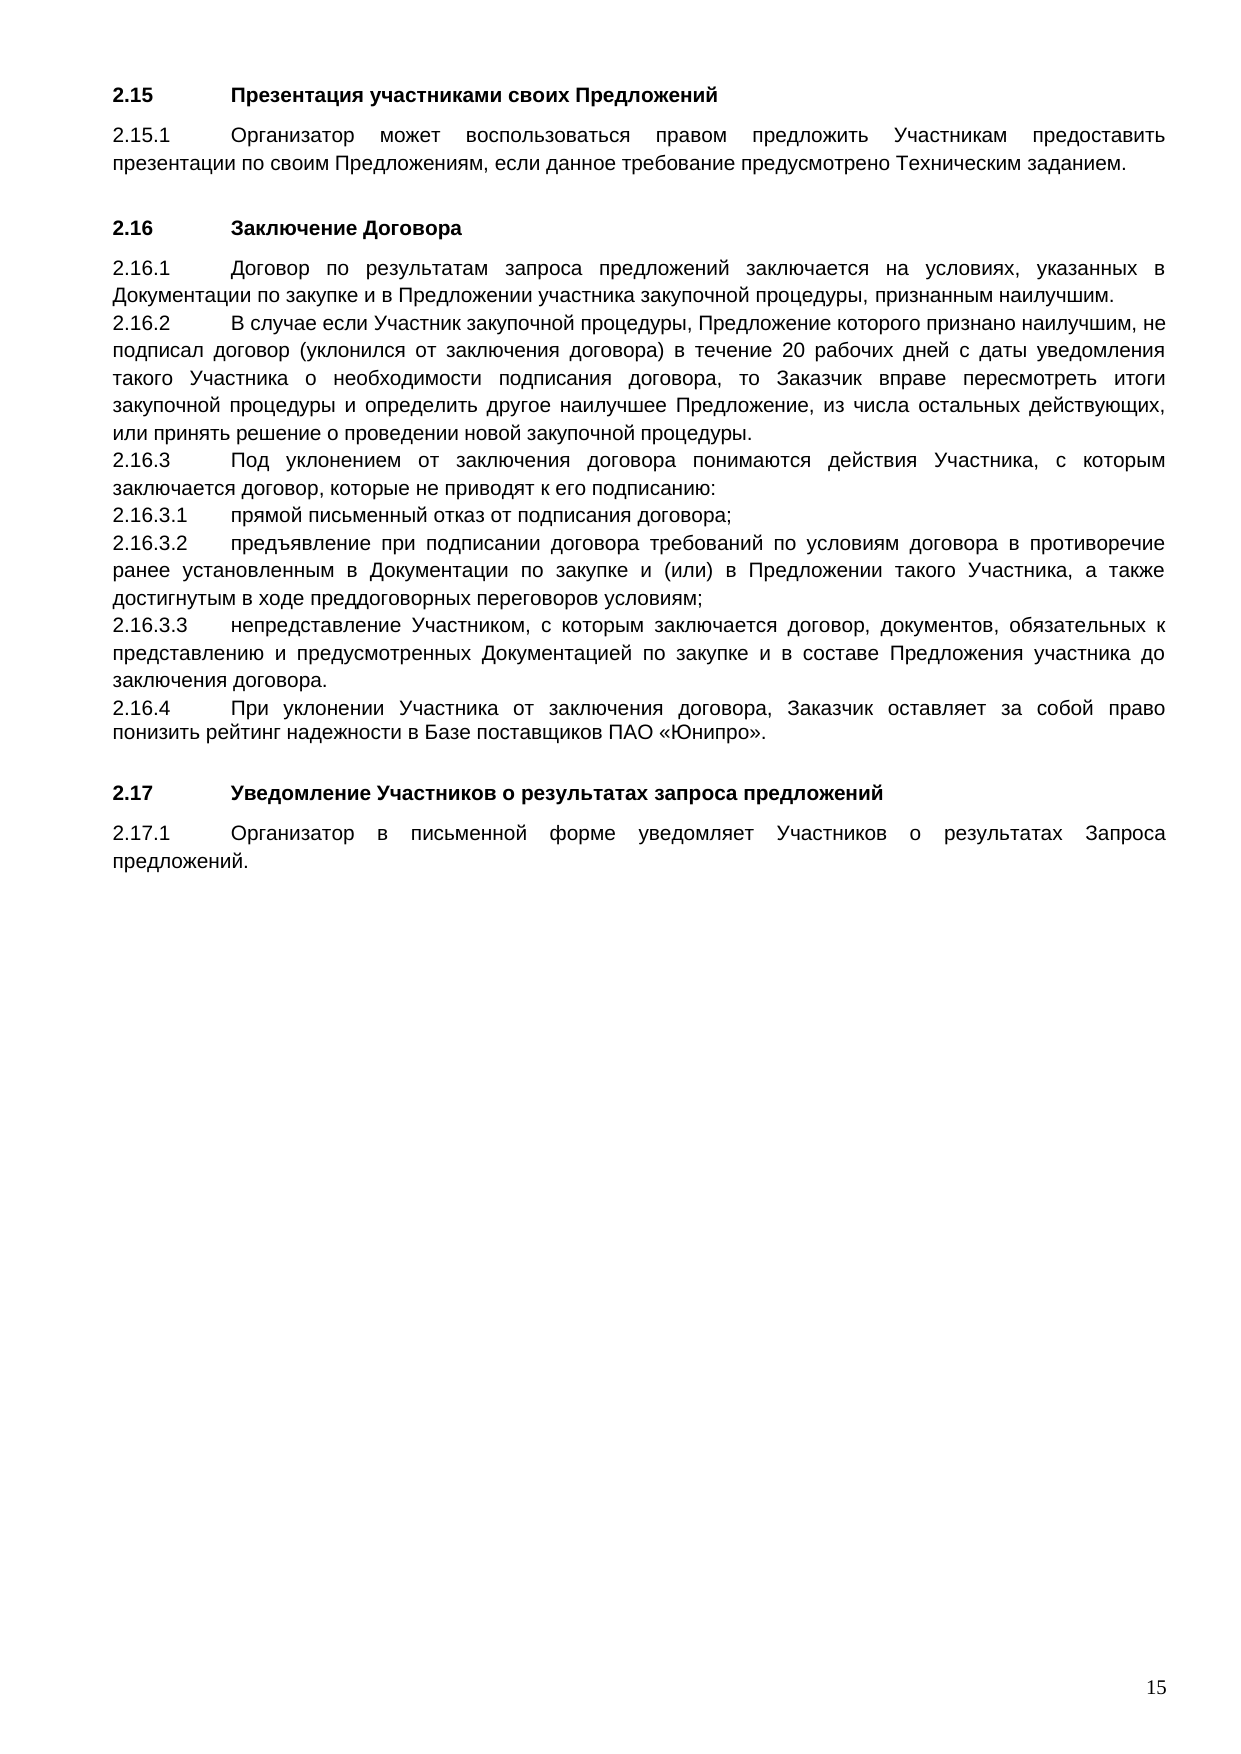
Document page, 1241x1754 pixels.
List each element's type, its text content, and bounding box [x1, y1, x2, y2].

text Договор по результатам запроса предложений заключается на условиях, указанных в Документации по закупке и в Предложении участника закупочной процедуры, признанным наилучшим. [112, 256, 1167, 307]
text Под уклонением от заключения договора понимаются действия Участника, с которым заключается договор, которые не приводят к его подписанию: [112, 448, 1167, 499]
subtitle Уведомление Участников о результатах запроса предложений [112, 781, 1167, 805]
text Организатор в письменной форме уведомляет Участников о результатах Запроса предложений. [112, 821, 1167, 872]
text предъявление при подписании договора требований по условиям договора в противоречие ранее установленным в Документации по закупке и (или) в Предложении такого Участника, а также достигнутым в ходе преддоговорных переговоров условиям; [112, 531, 1167, 609]
text прямой письменный отказ от подписания договора; [112, 503, 1167, 527]
text Организатор может воспользоваться правом предложить Участникам предоставить презентации по своим Предложениям, если данное требование предусмотрено Техническим заданием. [112, 123, 1167, 174]
text При уклонении Участника от заключения договора, Заказчик оставляет за собой право понизить рейтинг надежности в Базе поставщиков ПАО «Юнипро». [112, 696, 1167, 743]
subtitle Заключение Договора [112, 216, 1167, 239]
subtitle Презентация участниками своих Предложений [112, 83, 1167, 107]
text непредставление Участником, с которым заключается договор, документов, обязательных к представлению и предусмотренных Документацией по закупке и в составе Предложения участника до заключения договора. [112, 613, 1167, 692]
text В случае если Участник закупочной процедуры, Предложение которого признано наилучшим, не подписал договор (уклонился от заключения договора) в течение 20 рабочих дней с даты уведомления такого Участника о необходимости подписания договора, то Заказчик вправе пересмотреть итоги закупочной процедуры и определить другое наилучшее Предложение, из числа остальных действующих, или принять решение о проведении новой закупочной процедуры. [112, 311, 1167, 444]
